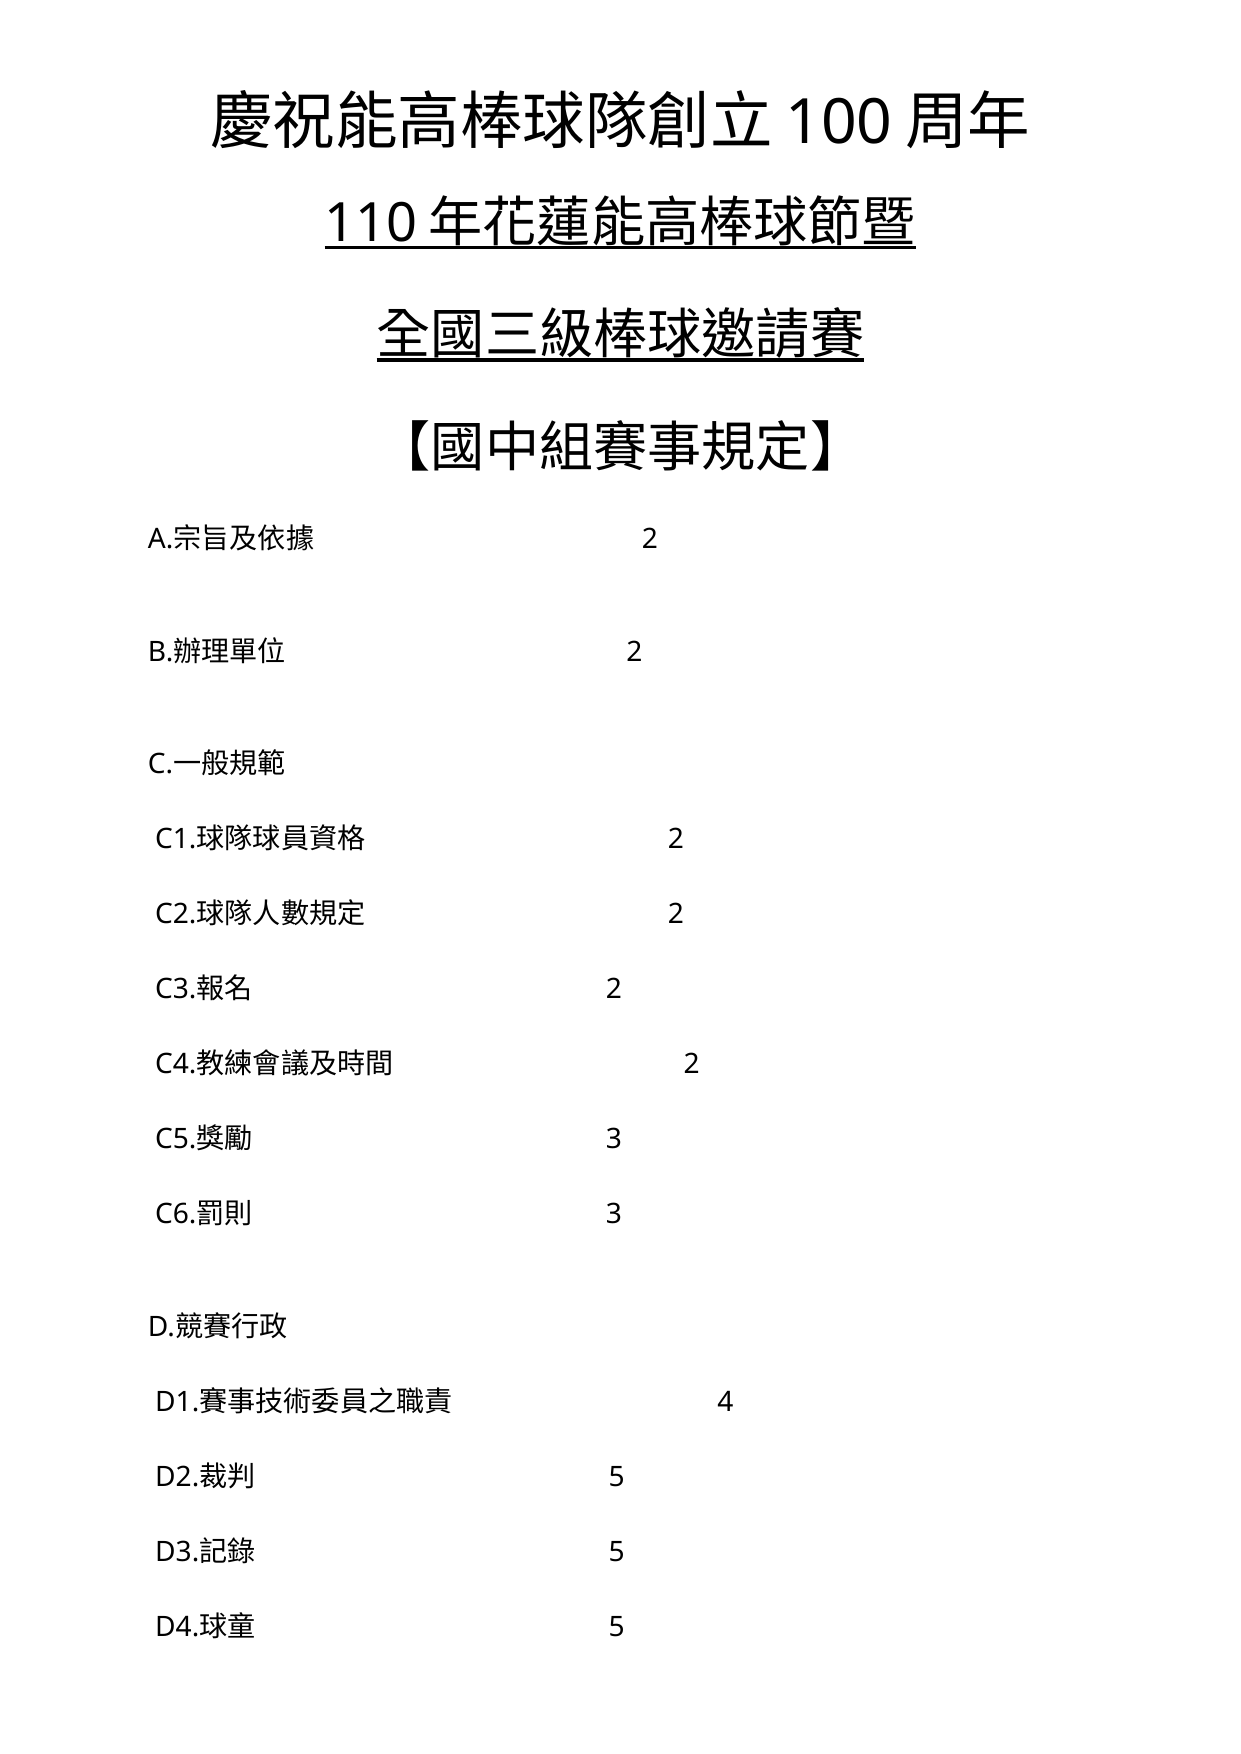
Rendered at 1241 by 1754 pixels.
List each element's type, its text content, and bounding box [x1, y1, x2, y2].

text C.一般規範 [148, 724, 1092, 799]
text C4.教練會議及時間 2 [148, 1024, 1092, 1099]
text C1.球隊球員資格 2 [148, 799, 1092, 874]
text 全國三級棒球邀請賽 [148, 274, 1092, 387]
text 【國中組賽事規定】 [148, 387, 1092, 499]
text D2.裁判 5 [148, 1437, 1092, 1512]
text 110年花蓮能高棒球節暨 [148, 162, 1092, 274]
text D.競賽行政 [148, 1287, 1092, 1362]
text D4.球童 5 [148, 1587, 1092, 1662]
text A.宗旨及依據 2 [148, 499, 1092, 574]
text C5.獎勵 3 [148, 1099, 1092, 1174]
text C3.報名 2 [148, 949, 1092, 1024]
text C2.球隊人數規定 2 [148, 874, 1092, 949]
text B.辦理單位 2 [148, 612, 1092, 687]
text D3.記錄 5 [148, 1512, 1092, 1587]
text C6.罰則 3 [148, 1174, 1092, 1249]
text 慶祝能高棒球隊創立100周年 [148, 71, 1092, 162]
text D1.賽事技術委員之職責 4 [148, 1362, 1092, 1437]
